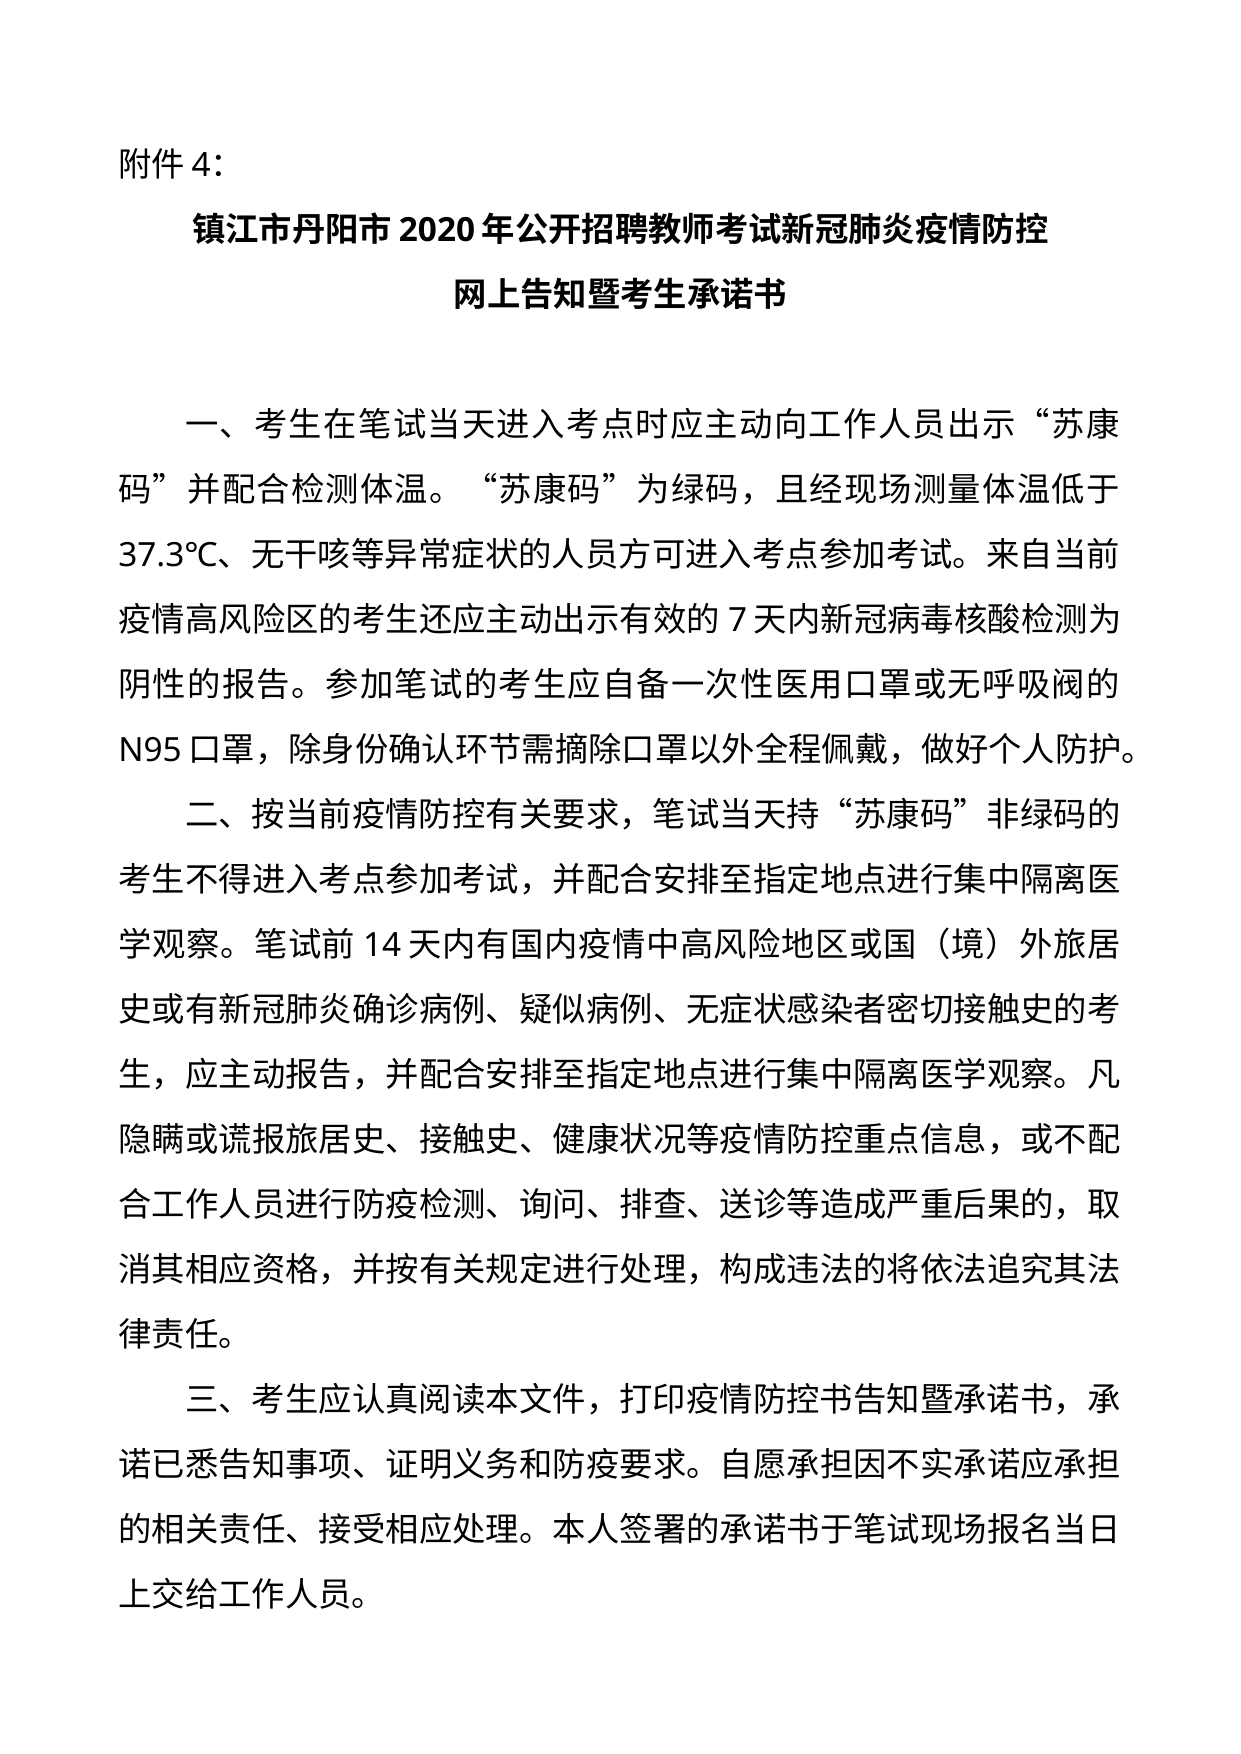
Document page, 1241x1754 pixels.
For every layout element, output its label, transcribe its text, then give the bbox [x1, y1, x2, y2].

text 网上告知暨考生承诺书 [118, 259, 1122, 324]
text 三、考生应认真阅读本文件，打印疫情防控书告知暨承诺书，承诺已悉告知事项、证明义务和防疫要求。自愿承担因不实承诺应承担的相关责任、接受相应处理。本人签署的承诺书于笔试现场报名当日上交给工作人员。 [118, 1364, 1122, 1624]
text 一、考生在笔试当天进入考点时应主动向工作人员出示“苏康码”并配合检测体温。“苏康码”为绿码，且经现场测量体温低于37.3℃、无干咳等异常症状的人员方可进入考点参加考试。来自当前疫情高风险区的考生还应主动出示有效的7天内新冠病毒核酸检测为阴性的报告。参加笔试的考生应自备一次性医用口罩或无呼吸阀的N95口罩，除身份确认环节需摘除口罩以外全程佩戴，做好个人防护。 [118, 389, 1122, 779]
text 镇江市丹阳市2020年公开招聘教师考试新冠肺炎疫情防控 [118, 194, 1122, 259]
text 二、按当前疫情防控有关要求，笔试当天持“苏康码”非绿码的考生不得进入考点参加考试，并配合安排至指定地点进行集中隔离医学观察。笔试前14天内有国内疫情中高风险地区或国（境）外旅居史或有新冠肺炎确诊病例、疑似病例、无症状感染者密切接触史的考生，应主动报告，并配合安排至指定地点进行集中隔离医学观察。凡隐瞒或谎报旅居史、接触史、健康状况等疫情防控重点信息，或不配合工作人员进行防疫检测、询问、排查、送诊等造成严重后果的，取消其相应资格，并按有关规定进行处理，构成违法的将依法追究其法律责任。 [118, 779, 1122, 1364]
text 附件4： [118, 129, 1122, 194]
